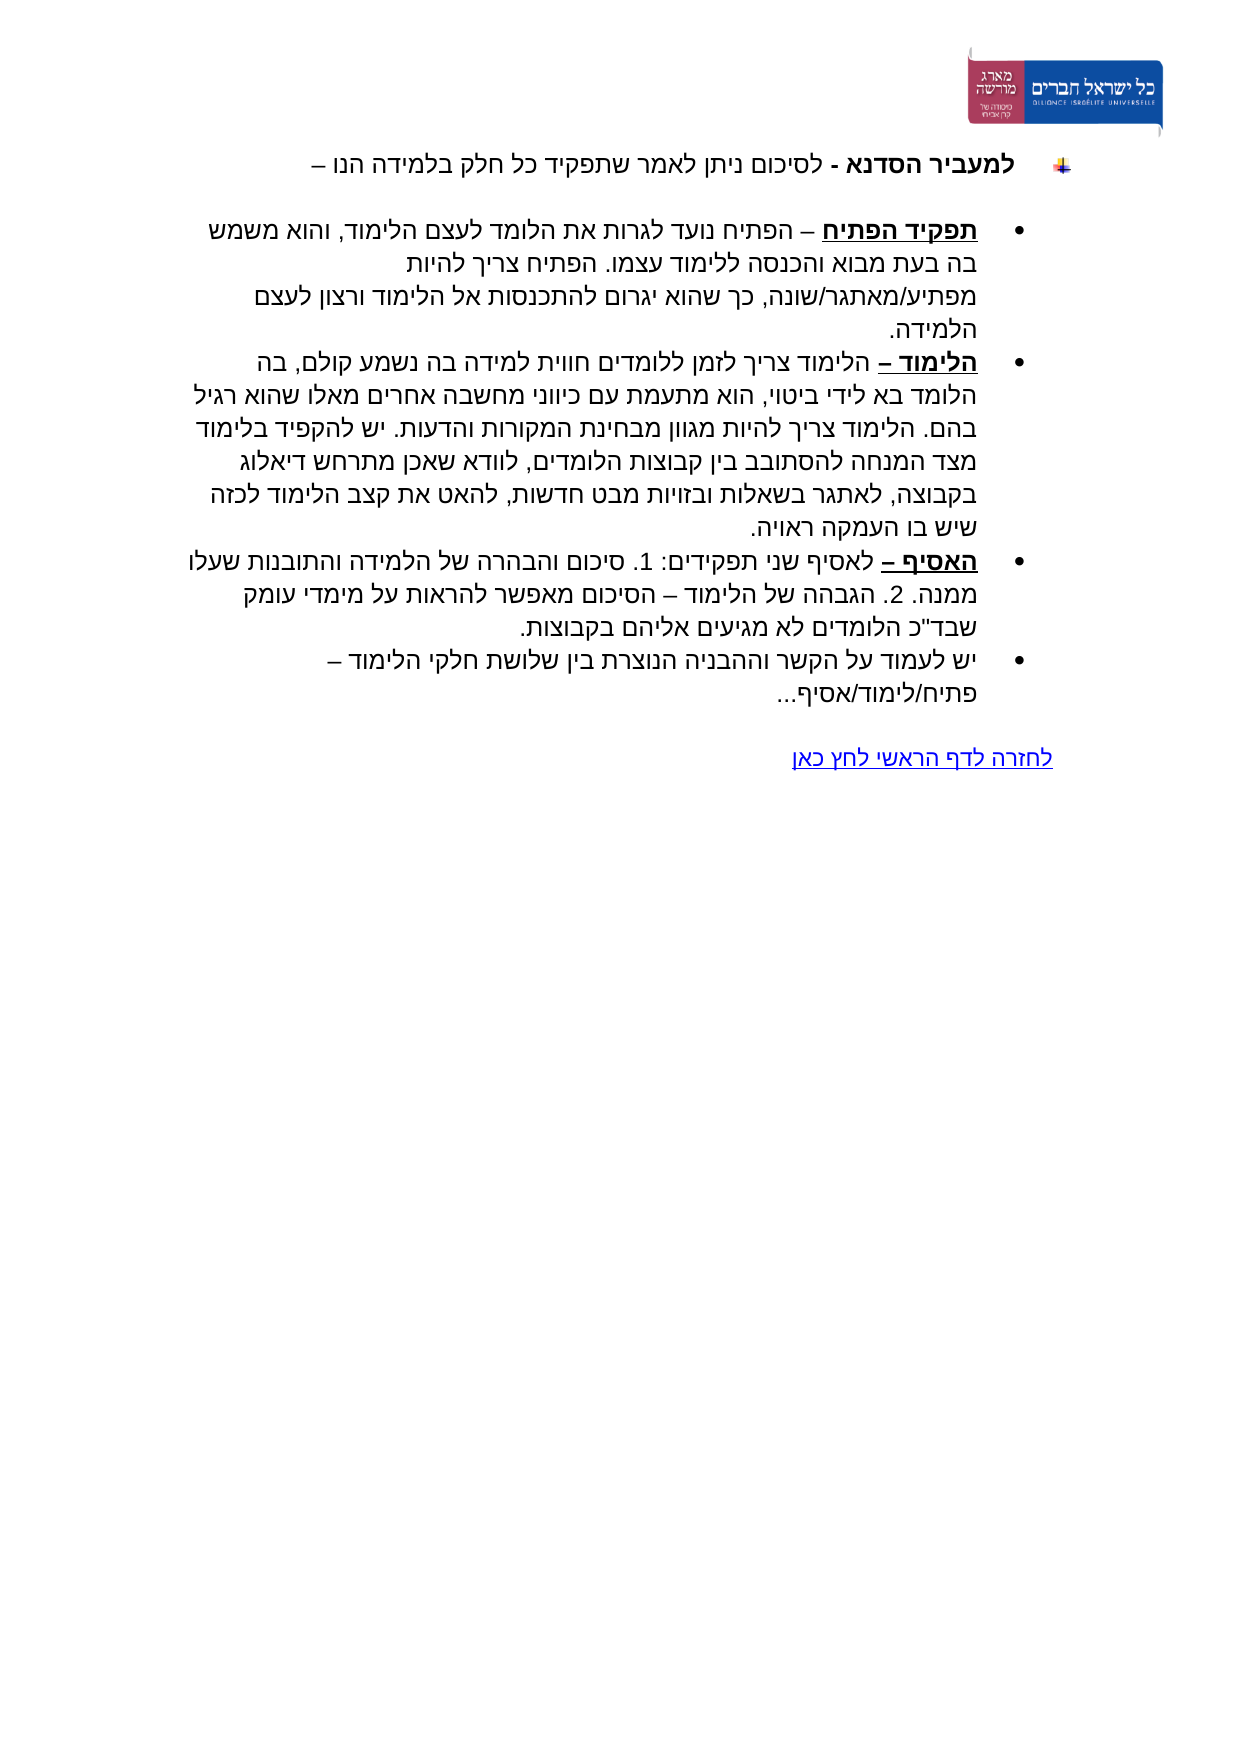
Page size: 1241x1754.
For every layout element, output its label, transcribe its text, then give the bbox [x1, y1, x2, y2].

text לחזרה לדף הראשי לחץ כאן [187, 745, 1053, 771]
picture [938, 28, 1192, 155]
list האסיף – לאסיף שני תפקידים: 1. סיכום והבהרה של הלמידה והתובנות שעלו ממנה. 2. הגבהה של הלימוד – הסיכום מאפשר להראות על מימדי עומק שבד"כ הלומדים לא מגיעים אליהם בקבוצות. [187, 546, 1015, 641]
list תפקיד הפתיח – הפתיח נועד לגרות את הלומד לעצם הלימוד, והוא משמש בה בעת מבוא והכנסה ללימוד עצמו. הפתיח צריך להיות מפתיע/מאתגר/שונה, כך שהוא יגרום להתכנסות אל הלימוד ורצון לעצם הלמידה. [187, 216, 1015, 344]
list הלימוד – הלימוד צריך לזמן ללומדים חווית למידה בה נשמע קולם, בה הלומד בא לידי ביטוי, הוא מתעמת עם כיווני מחשבה אחרים מאלו שהוא רגיל בהם. הלימוד צריך להיות מגוון מבחינת המקורות והדעות. יש להקפיד בלימוד מצד המנחה להסתובב בין קבוצות הלומדים, לוודא שאכן מתרחש דיאלוג בקבוצה, לאתגר בשאלות ובזויות מבט חדשות, להאט את קצב הלימוד לכזה שיש בו העמקה ראויה. [187, 348, 1015, 542]
list למעביר הסדנא - לסיכום ניתן לאמר שתפקיד כל חלק בלמידה הנו – [187, 150, 1053, 179]
picture [1053, 156, 1071, 174]
list יש לעמוד על הקשר וההבניה הנוצרת בין שלושת חלקי הלימוד – פתיח/לימוד/אסיף... [187, 646, 1015, 707]
